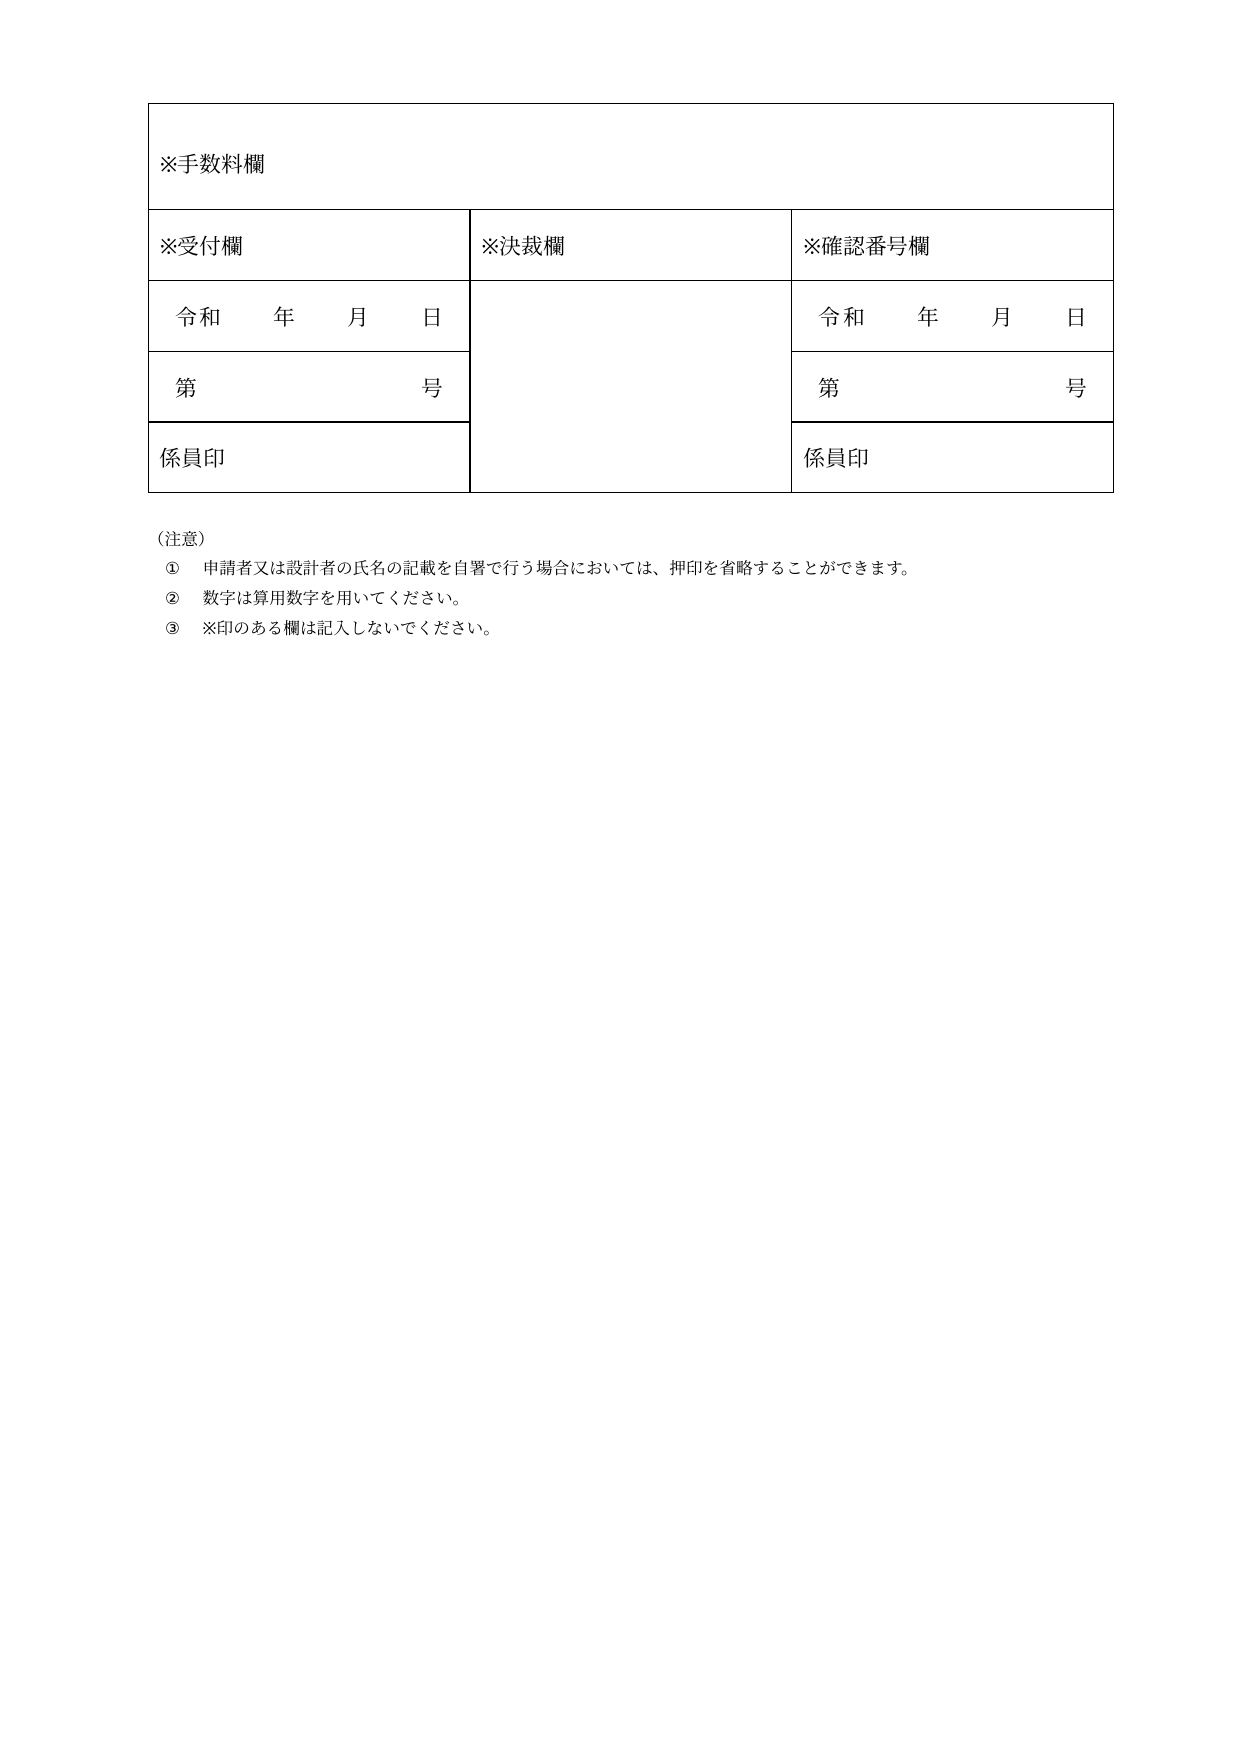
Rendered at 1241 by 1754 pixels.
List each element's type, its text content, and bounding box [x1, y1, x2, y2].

table_cell 第 号 [792, 352, 1113, 421]
table_cell [471, 281, 791, 492]
table_cell 係員印 [792, 423, 1113, 492]
table_cell 令和 年 月 日 [792, 281, 1113, 351]
list ※印のある欄は記入しないでください。 [165, 612, 1092, 642]
table_cell 令和 年 月 日 [149, 281, 469, 351]
text （注意） [148, 523, 1092, 553]
table_cell ※受付欄 [149, 210, 469, 280]
table_header ※手数料欄 [149, 104, 1113, 209]
list 数字は算用数字を用いてください。 [165, 583, 1092, 612]
table_cell 第 号 [149, 352, 469, 421]
list 申請者又は設計者の氏名の記載を自署で行う場合においては、押印を省略することができます。 [165, 553, 1092, 583]
table_cell ※確認番号欄 [792, 210, 1113, 280]
table_cell ※決裁欄 [471, 210, 791, 280]
table_cell 係員印 [149, 423, 469, 492]
